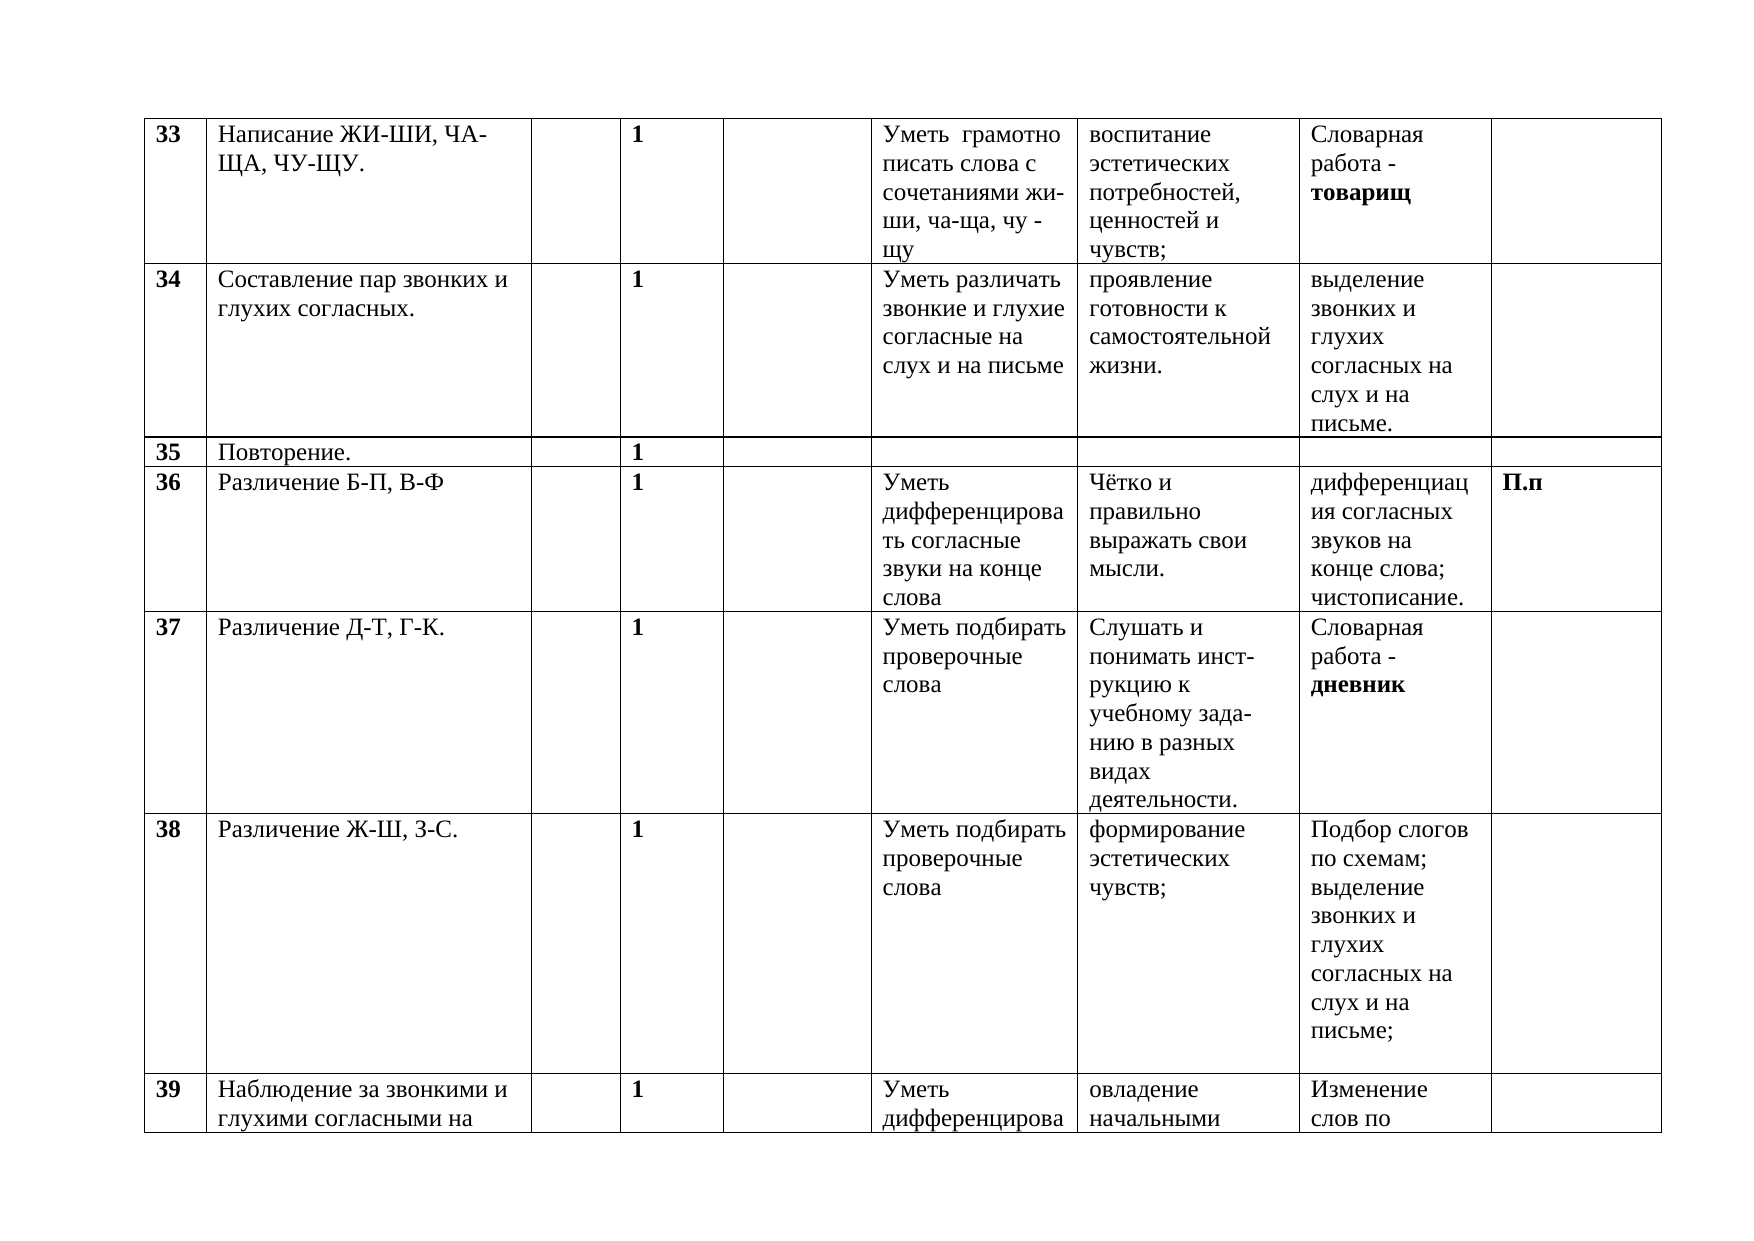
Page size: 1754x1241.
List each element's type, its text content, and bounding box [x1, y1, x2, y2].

table_cell 35 [145, 438, 206, 466]
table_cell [1300, 1074, 1491, 1132]
table_cell [1492, 612, 1661, 813]
table_cell Уметь различать звонкие и глухие согласные на слух и на письме [872, 264, 1077, 436]
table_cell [1078, 1074, 1299, 1132]
table_cell [532, 612, 620, 813]
table_cell 1 [621, 814, 723, 1073]
table_cell 36 [145, 467, 206, 611]
table_cell [724, 119, 871, 263]
table_cell Слушать и понимать инструкцию к учебному заданию в разных видах деятельности. [1078, 612, 1299, 813]
table_cell [1492, 264, 1661, 436]
table_cell [724, 264, 871, 436]
table_cell [532, 467, 620, 611]
table_cell Уметь дифференцировать согласные звуки на конце слова [872, 467, 1077, 611]
table_cell Словарная работа - товарищ [1300, 119, 1491, 263]
table_cell [532, 438, 620, 466]
table_cell 1 [621, 467, 723, 611]
table_cell [1300, 438, 1491, 466]
table_cell Различение Д-Т, Г-К. [207, 612, 531, 813]
table_cell [1492, 119, 1661, 263]
table_cell Повторение. [207, 438, 531, 466]
table_cell [532, 264, 620, 436]
table_cell Уметь подбирать проверочные слова [872, 814, 1077, 1073]
table_cell Уметь подбирать проверочные слова [872, 612, 1077, 813]
table_cell Различение Ж-Ш, З-С. [207, 814, 531, 1073]
table_cell 1 [621, 612, 723, 813]
table_cell [1492, 814, 1661, 1073]
table_cell выделение звонких и глухих согласных на слух и на письме. [1300, 264, 1491, 436]
table_cell Чётко и правильно выражать свои мысли. [1078, 467, 1299, 611]
table_cell 1 [621, 264, 723, 436]
table_cell проявление готовности к самостоятельной жизни. [1078, 264, 1299, 436]
table_cell [1492, 438, 1661, 466]
table_cell П.п [1492, 467, 1661, 611]
table_cell 34 [145, 264, 206, 436]
table_cell Словарная работа - дневник [1300, 612, 1491, 813]
table_cell 37 [145, 612, 206, 813]
table_cell 39 [145, 1074, 206, 1132]
table_cell [532, 814, 620, 1073]
table_cell [1492, 1074, 1661, 1132]
table_cell 1 [621, 1074, 723, 1132]
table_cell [207, 1074, 531, 1132]
table_cell [724, 467, 871, 611]
table_cell [724, 1074, 871, 1132]
table_cell 1 [621, 119, 723, 263]
table_cell Подбор слогов по схемам; выделение звонких и глухих согласных на слух и на письме; [1300, 814, 1491, 1073]
table_cell [724, 438, 871, 466]
table_cell [724, 814, 871, 1073]
table_cell [872, 438, 1077, 466]
table_cell 33 [145, 119, 206, 263]
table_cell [872, 1074, 1077, 1132]
table_cell 1 [621, 438, 723, 466]
table_cell дифференциация согласных звуков на конце слова; чистописание. [1300, 467, 1491, 611]
table_cell Написание ЖИ-ШИ, ЧА-ЩА, ЧУ-ЩУ. [207, 119, 531, 263]
table_cell Уметь грамотно писать слова с сочетаниями жи-ши, ча-ща, чу -щу [872, 119, 1077, 263]
table_cell [724, 612, 871, 813]
table_cell формирование эстетических чувств; [1078, 814, 1299, 1073]
table_cell Различение Б-П, В-Ф [207, 467, 531, 611]
table_cell 38 [145, 814, 206, 1073]
table_cell Составление пар звонких и глухих согласных. [207, 264, 531, 436]
table_cell воспитание эстетических потребностей, ценностей и чувств; [1078, 119, 1299, 263]
table_cell [532, 119, 620, 263]
table_cell [1078, 438, 1299, 466]
table_cell [532, 1074, 620, 1132]
